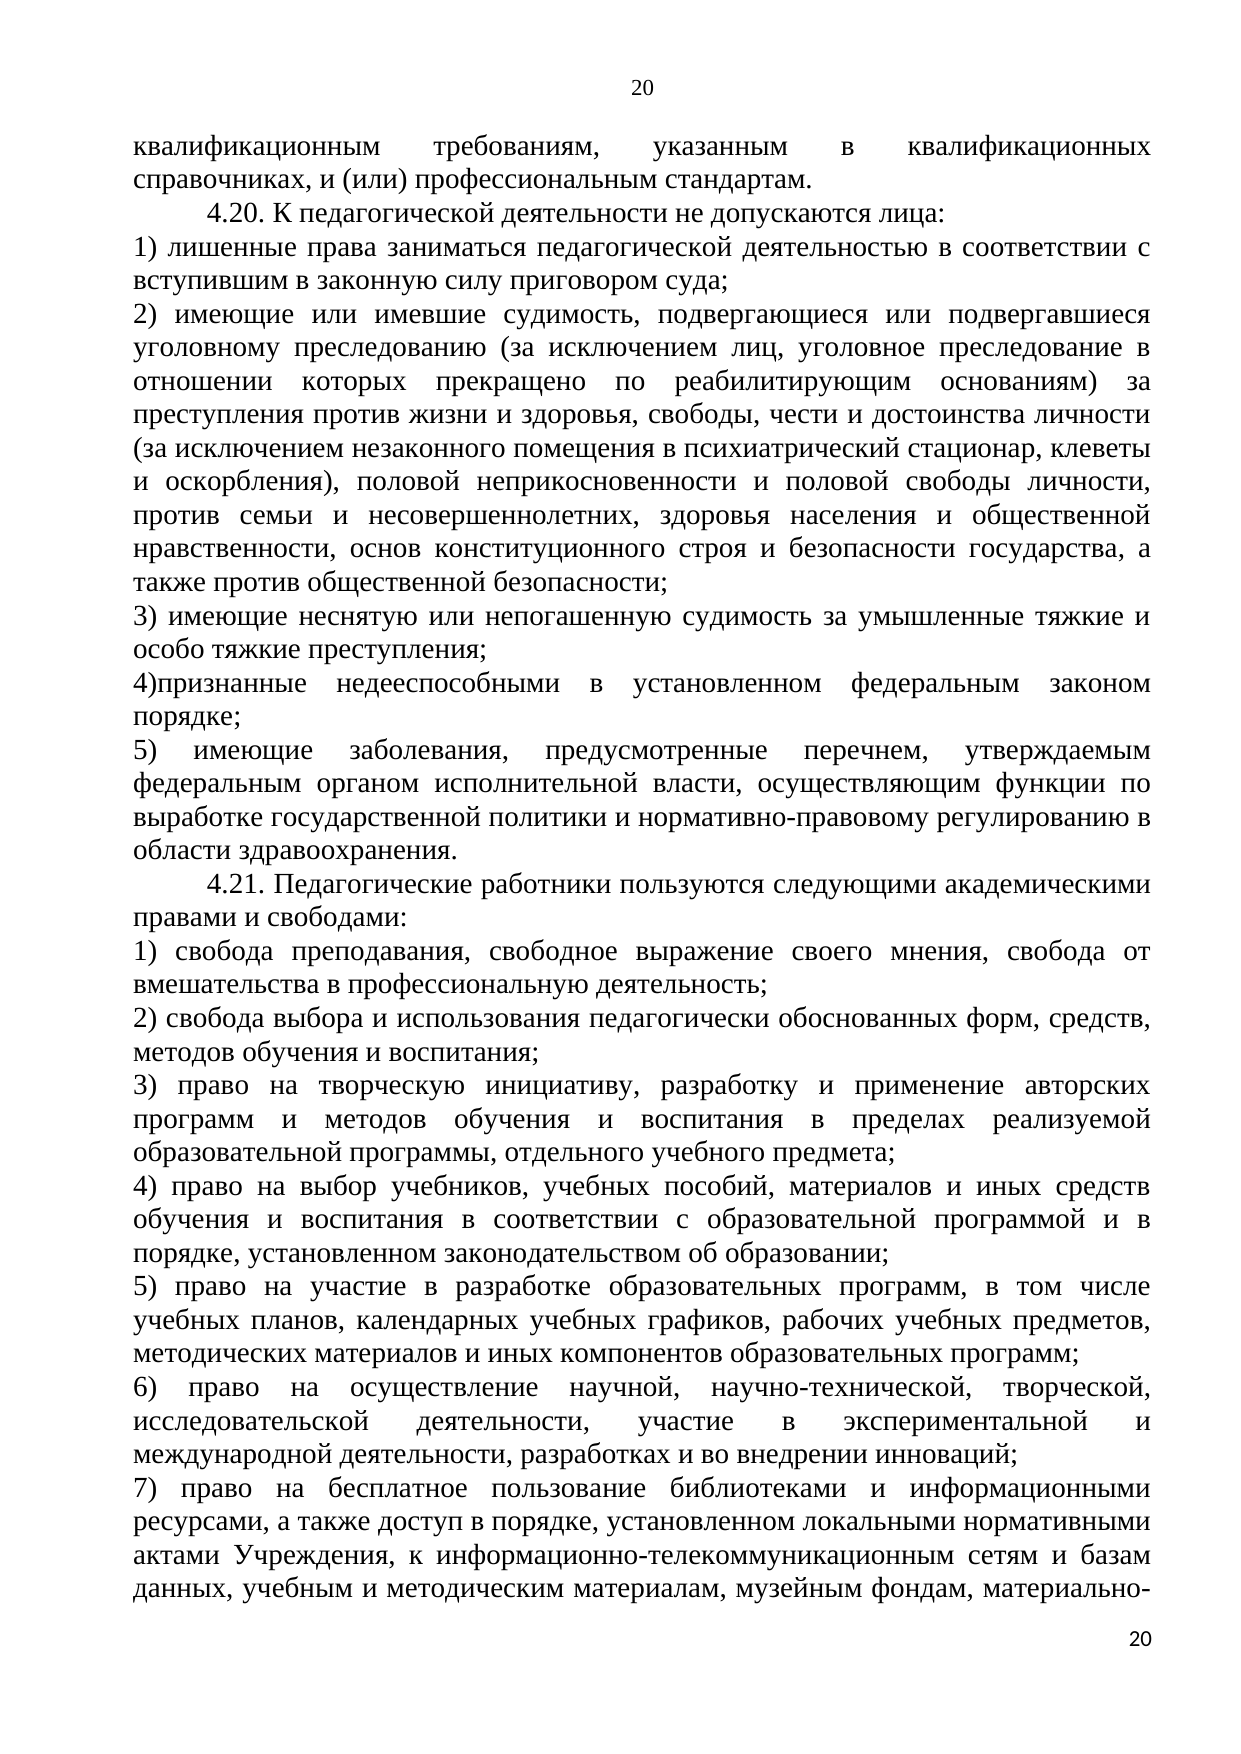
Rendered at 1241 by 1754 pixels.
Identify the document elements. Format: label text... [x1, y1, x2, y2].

text 3) право на творческую инициативу, разработку и применение авторских программ и методов обучения и воспитания в пределах реализуемой образовательной программы, отдельного учебного предмета; [133, 1067, 1152, 1168]
text 4.21. Педагогические работники пользуются следующими академическими правами и свободами: [133, 866, 1152, 933]
text 6) право на осуществление научной, научно-технической, творческой, исследовательской деятельности, участие в экспериментальной и международной деятельности, разработках и во внедрении инноваций; [133, 1369, 1152, 1470]
text 1) лишенные права заниматься педагогической деятельностью в соответствии с вступившим в законную силу приговором суда; [133, 229, 1152, 296]
text 5) право на участие в разработке образовательных программ, в том числе учебных планов, календарных учебных графиков, рабочих учебных предметов, методических материалов и иных компонентов образовательных программ; [133, 1268, 1152, 1369]
text 4) право на выбор учебников, учебных пособий, материалов и иных средств обучения и воспитания в соответствии с образовательной программой и в порядке, установленном законодательством об образовании; [133, 1168, 1152, 1268]
text 3) имеющие неснятую или непогашенную судимость за умышленные тяжкие и особо тяжкие преступления; [133, 598, 1152, 665]
text 2) свобода выбора и использования педагогически обоснованных форм, средств, методов обучения и воспитания; [133, 1000, 1152, 1067]
text 4)признанные недееспособными в установленном федеральным законом порядке; [133, 665, 1152, 732]
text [133, 1470, 1152, 1604]
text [133, 128, 1152, 195]
text 2) имеющие или имевшие судимость, подвергающиеся или подвергавшиеся уголовному преследованию (за исключением лиц, уголовное преследование в отношении которых прекращено по реабилитирующим основаниям) за преступления против жизни и здоровья, свободы, чести и достоинства личности (за исключением незаконного помещения в психиатрический стационар, клеветы и оскорбления), половой неприкосновенности и половой свободы личности, против семьи и несовершеннолетних, здоровья населения и общественной нравственности, основ конституционного строя и безопасности государства, а также против общественной безопасности; [133, 296, 1152, 598]
text 5) имеющие заболевания, предусмотренные перечнем, утверждаемым федеральным органом исполнительной власти, осуществляющим функции по выработке государственной политики и нормативно-правовому регулированию в области здравоохранения. [133, 732, 1152, 866]
text 4.20. К педагогической деятельности не допускаются лица: [133, 195, 1152, 229]
text 1) свобода преподавания, свободное выражение своего мнения, свобода от вмешательства в профессиональную деятельность; [133, 933, 1152, 1000]
